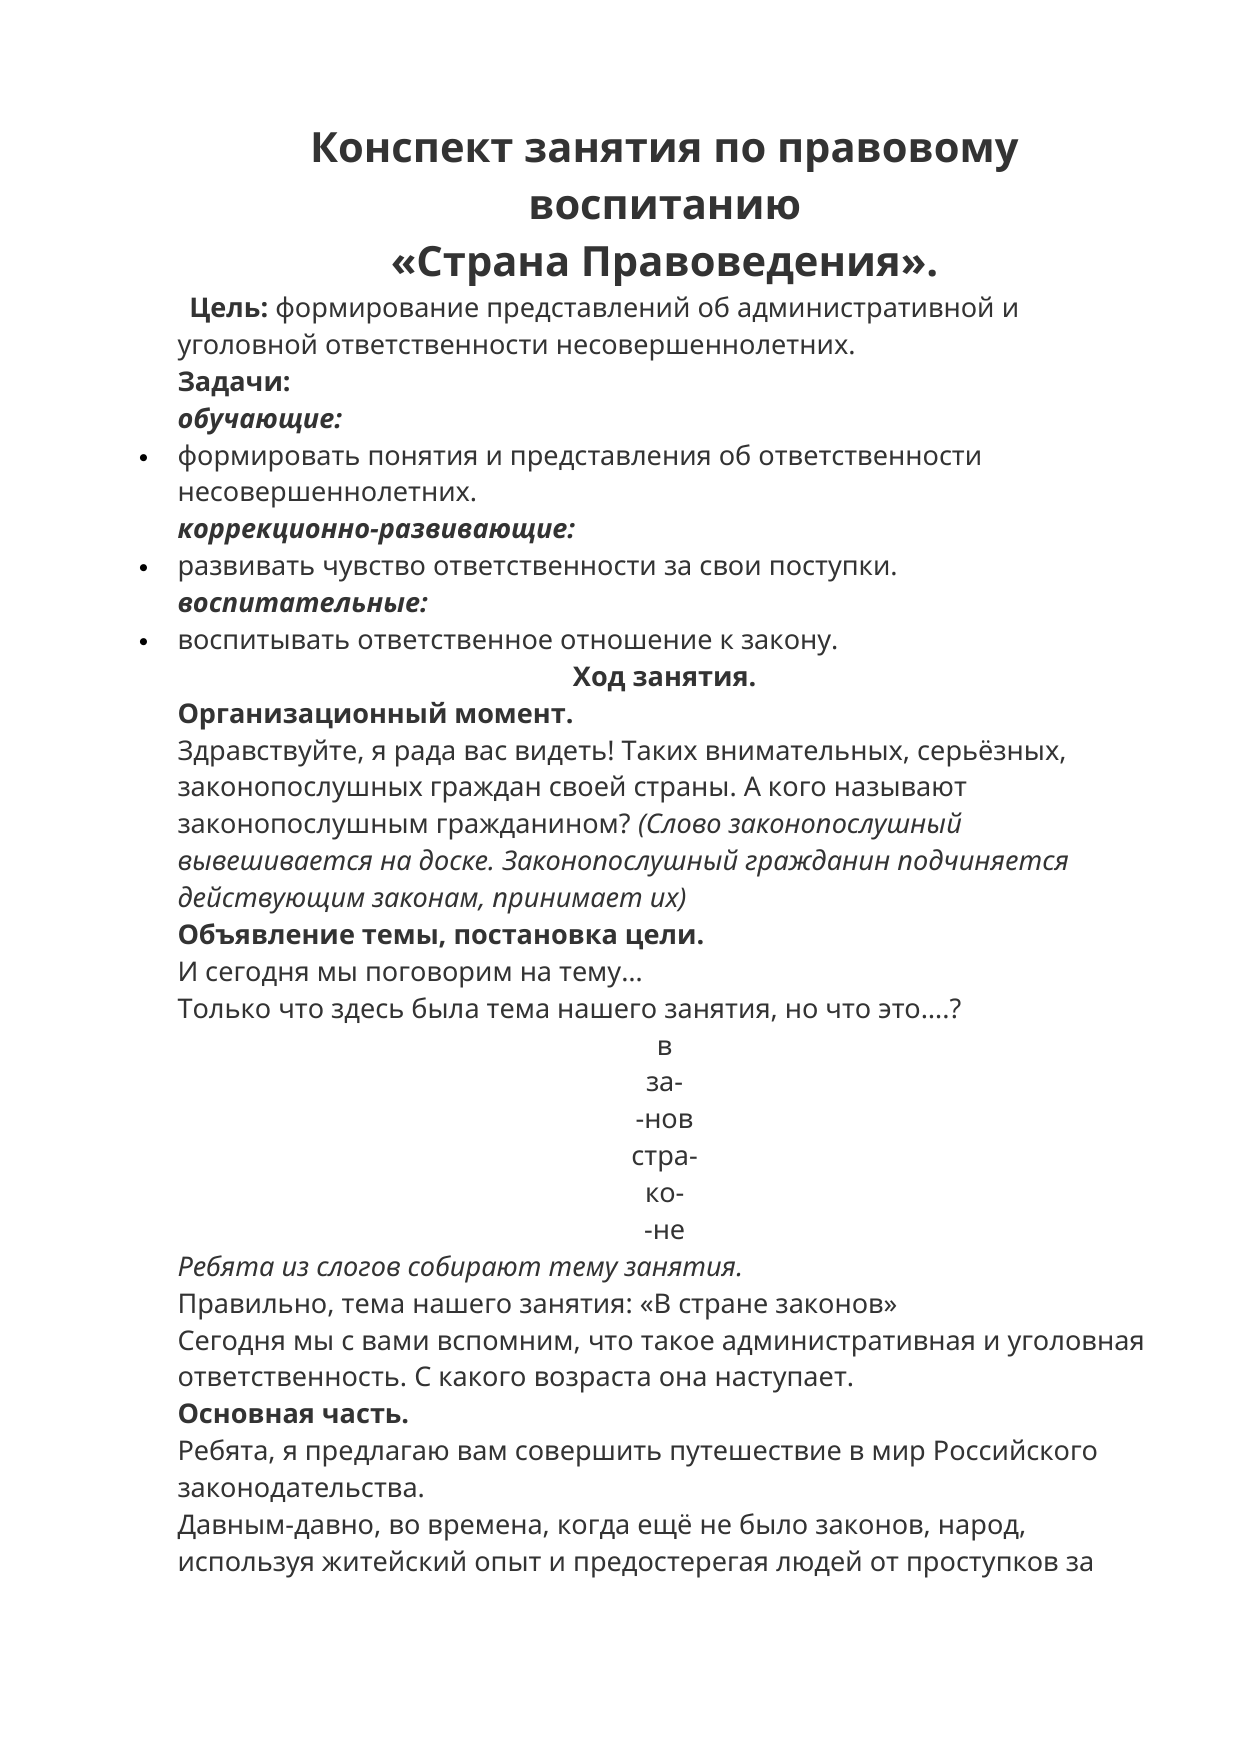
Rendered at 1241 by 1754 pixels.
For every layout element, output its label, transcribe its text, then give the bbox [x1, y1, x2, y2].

text -не [177, 1210, 1152, 1247]
text воспитательные: [177, 583, 1152, 620]
text Только что здесь была тема нашего занятия, но что это….? [177, 989, 1152, 1026]
text Ребята, я предлагаю вам совершить путешествие в мир Российского законодательства. [177, 1432, 1152, 1505]
text обучающие: [177, 399, 1152, 436]
text Конспект занятия по правовому воспитанию [177, 118, 1152, 232]
text Правильно, тема нашего занятия: «В стране законов» [177, 1284, 1152, 1321]
text Задачи: [177, 362, 1152, 399]
text ко- [177, 1173, 1152, 1210]
list развивать чувство ответственности за свои поступки. [140, 547, 1152, 583]
text Ход занятия. [177, 657, 1152, 694]
text Здравствуйте, я рада вас видеть! Таких внимательных, серьёзных, законопослушных граждан своей страны. А кого называют законопослушным гражданином? (Слово законопослушный вывешивается на доске. Законопослушный гражданин подчиняется действующим законам, принимает их) [177, 731, 1152, 915]
text -нов [177, 1100, 1152, 1137]
text Организационный момент. [177, 694, 1152, 731]
text И сегодня мы поговорим на тему… [177, 952, 1152, 989]
list формировать понятия и представления об ответственности несовершеннолетних. [140, 436, 1152, 510]
text Сегодня мы с вами вспомним, что такое административная и уголовная ответственность. С какого возраста она наступает. [177, 1321, 1152, 1395]
text за- [177, 1063, 1152, 1100]
text Ребята из слогов собирают тему занятия. [177, 1247, 1152, 1284]
text стра- [177, 1137, 1152, 1173]
text «Страна Правоведения». [177, 232, 1152, 288]
text Основная часть. [177, 1395, 1152, 1432]
list воспитывать ответственное отношение к закону. [140, 620, 1152, 657]
text коррекционно-развивающие: [177, 510, 1152, 547]
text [177, 1505, 1152, 1579]
text Цель: формирование представлений об административной и уголовной ответственности несовершеннолетних. [177, 288, 1152, 362]
text в [177, 1026, 1152, 1063]
text Объявление темы, постановка цели. [177, 915, 1152, 952]
